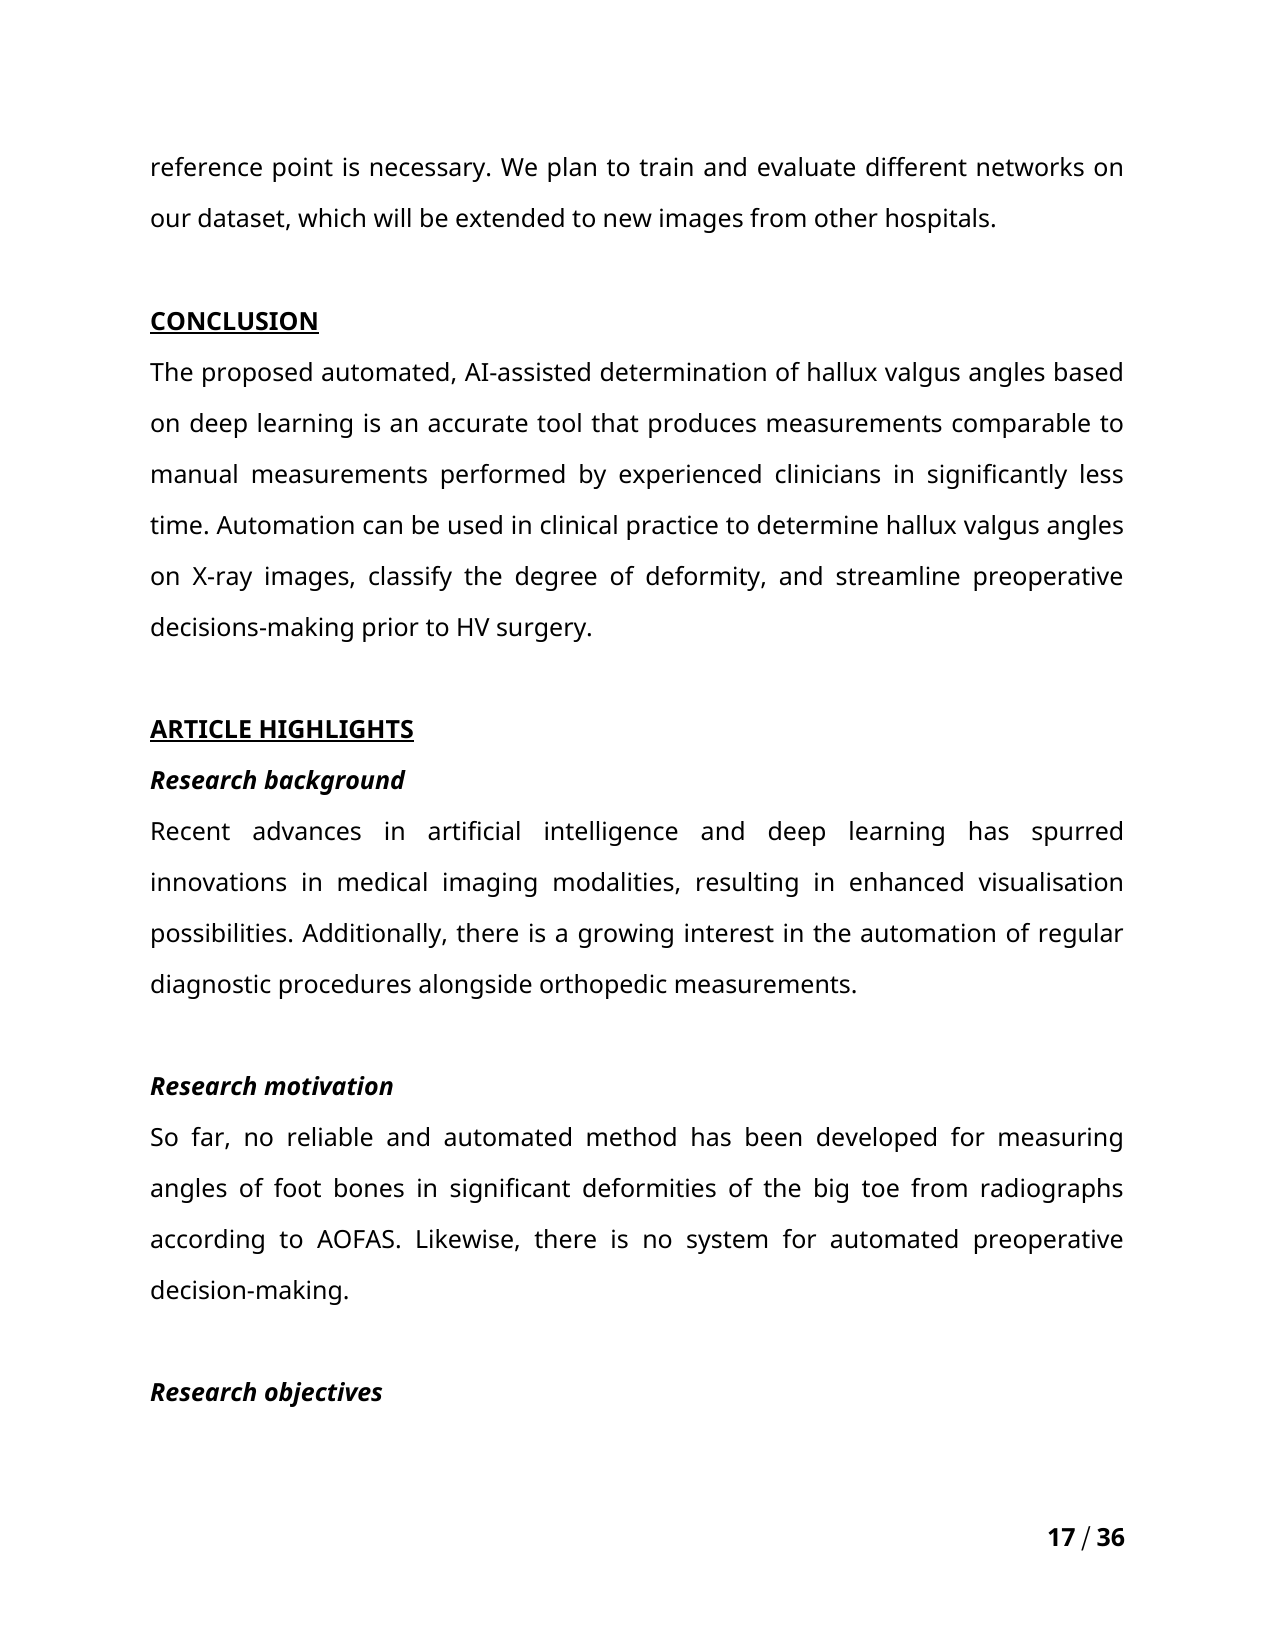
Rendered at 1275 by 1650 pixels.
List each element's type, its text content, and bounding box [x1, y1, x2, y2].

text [150, 150, 1125, 235]
text Recent advances in artificial intelligence and deep learning has spurred innovations in medical imaging modalities, resulting in enhanced visualisation possibilities. Additionally, there is a growing interest in the automation of regular diagnostic procedures alongside orthopedic measurements. [150, 813, 1125, 1001]
text CONCLUSION [150, 303, 1125, 337]
text So far, no reliable and automated method has been developed for measuring angles of foot bones in significant deformities of the big toe from radiographs according to AOFAS. Likewise, there is no system for automated preoperative decision-making. [150, 1120, 1125, 1307]
text Research motivation [150, 1069, 1125, 1103]
text The proposed automated, AI-assisted determination of hallux valgus angles based on deep learning is an accurate tool that produces measurements comparable to manual measurements performed by experienced clinicians in significantly less time. Automation can be used in clinical practice to determine hallux valgus angles on X-ray images, classify the degree of deformity, and streamline preoperative decisions-making prior to HV surgery. [150, 354, 1125, 643]
text Research background [150, 762, 1125, 797]
text Research objectives [150, 1375, 1125, 1409]
text ARTICLE HIGHLIGHTS [150, 711, 1125, 746]
